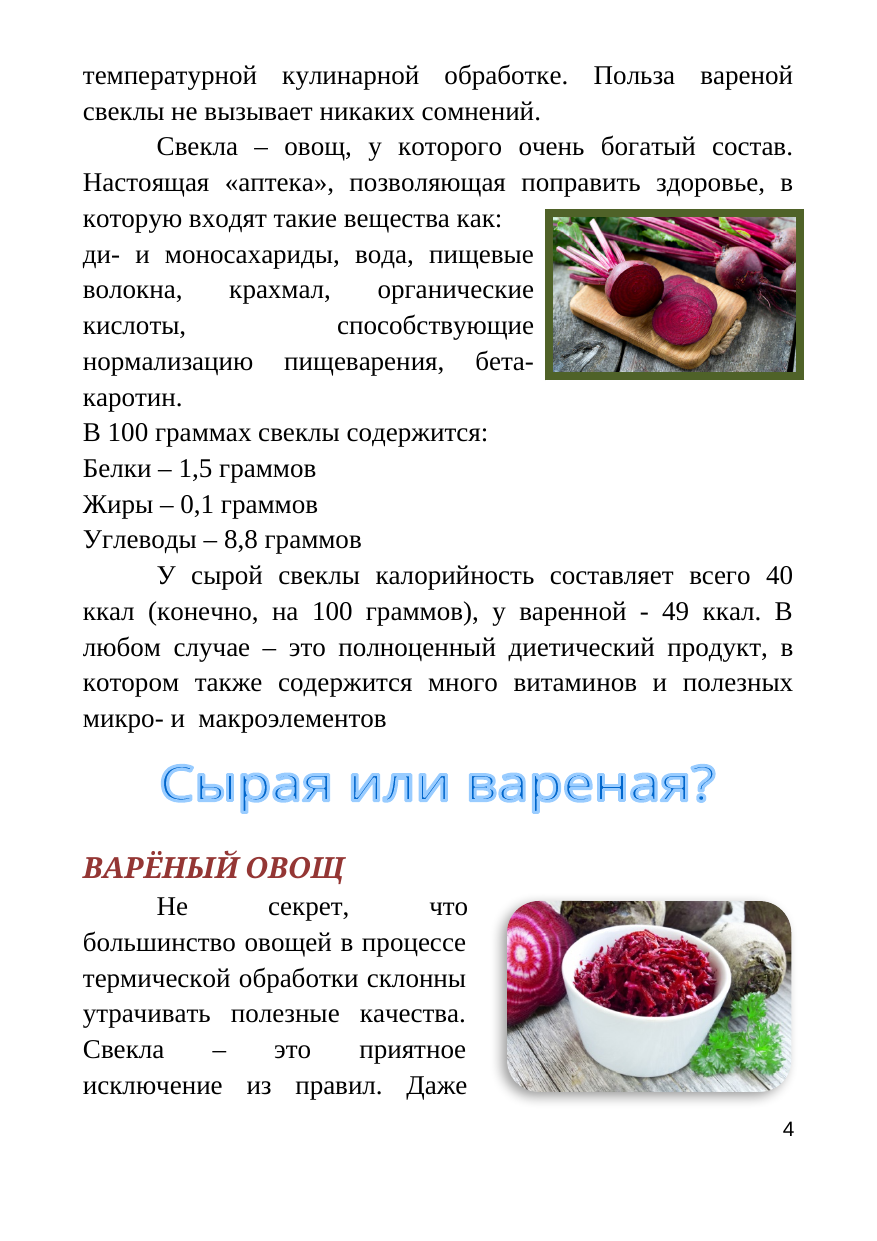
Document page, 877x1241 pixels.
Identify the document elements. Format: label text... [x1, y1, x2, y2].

text ВАРЁНЫЙ ОВОЩ [83, 852, 794, 885]
picture [553, 217, 796, 372]
text Углеводы – 8,8 граммов [83, 523, 794, 555]
text У сырой свеклы калорийность составляет всего 40 ккал (конечно, на 100 граммов), у варенной - 49 ккал. В любом случае – это полноценный диетический продукт, в котором также содержится много витаминов и полезных микро- и макроэлементов [83, 559, 794, 733]
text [83, 59, 794, 126]
text Белки – 1,5 граммов [83, 452, 794, 483]
text Жиры – 0,1 граммов [83, 488, 794, 519]
text В 100 граммах свеклы содержится: [83, 416, 794, 447]
text Свекла – овощ, у которого очень богатый состав. Настоящая «аптека», позволяющая поправить здоровье, в которую входят такие вещества как: [83, 131, 794, 233]
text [83, 890, 794, 1100]
